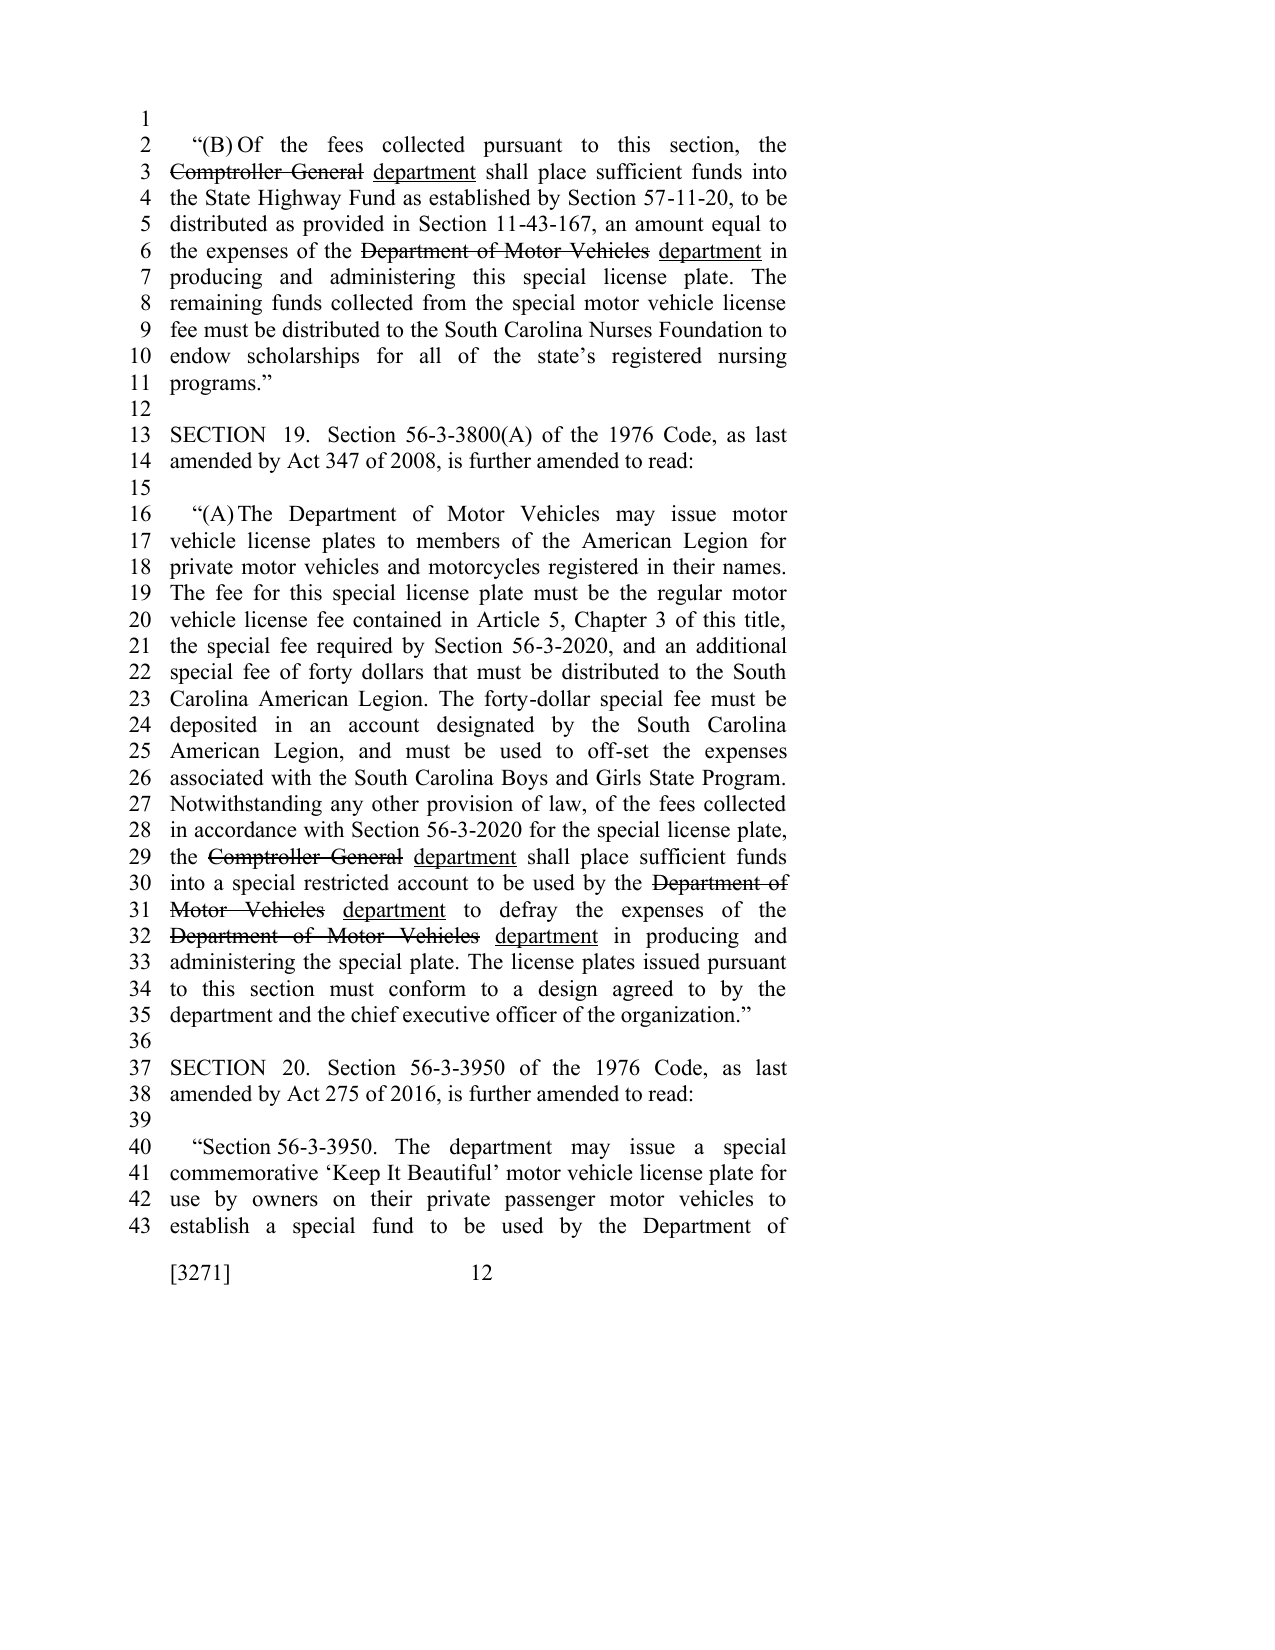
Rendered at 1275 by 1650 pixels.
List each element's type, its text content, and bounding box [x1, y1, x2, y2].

text “(B) Of the fees collected pursuant to this section, the Comptroller General department shall place sufficient funds into the State Highway Fund as established by Section 57-11-20, to be distributed as provided in Section 11-43-167, an amount equal to the expenses of the Department of Motor Vehicles department in producing and administering this special license plate. The remaining funds collected from the special motor vehicle license fee must be distributed to the South Carolina Nurses Foundation to endow scholarships for all of the state’s registered nursing programs.” [169, 131, 787, 395]
text SECTION 19. Section 56-3-3800(A) of the 1976 Code, as last amended by Act 347 of 2008, is further amended to read: [169, 421, 787, 474]
text “(A) The Department of Motor Vehicles may issue motor vehicle license plates to members of the American Legion for private motor vehicles and motorcycles registered in their names. The fee for this special license plate must be the regular motor vehicle license fee contained in Article 5, Chapter 3 of this title, the special fee required by Section 56-3-2020, and an additional special fee of forty dollars that must be distributed to the South Carolina American Legion. The forty-dollar special fee must be deposited in an account designated by the South Carolina American Legion, and must be used to off-set the expenses associated with the South Carolina Boys and Girls State Program. Notwithstanding any other provision of law, of the fees collected in accordance with Section 56-3-2020 for the special license plate, the Comptroller General department shall place sufficient funds into a special restricted account to be used by the Department of Motor Vehicles department to defray the expenses of the Department of Motor Vehicles department in producing and administering the special plate. The license plates issued pursuant to this section must conform to a design agreed to by the department and the chief executive officer of the organization.” [169, 500, 787, 1027]
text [169, 1133, 787, 1238]
text SECTION 20. Section 56-3-3950 of the 1976 Code, as last amended by Act 275 of 2016, is further amended to read: [169, 1054, 787, 1106]
